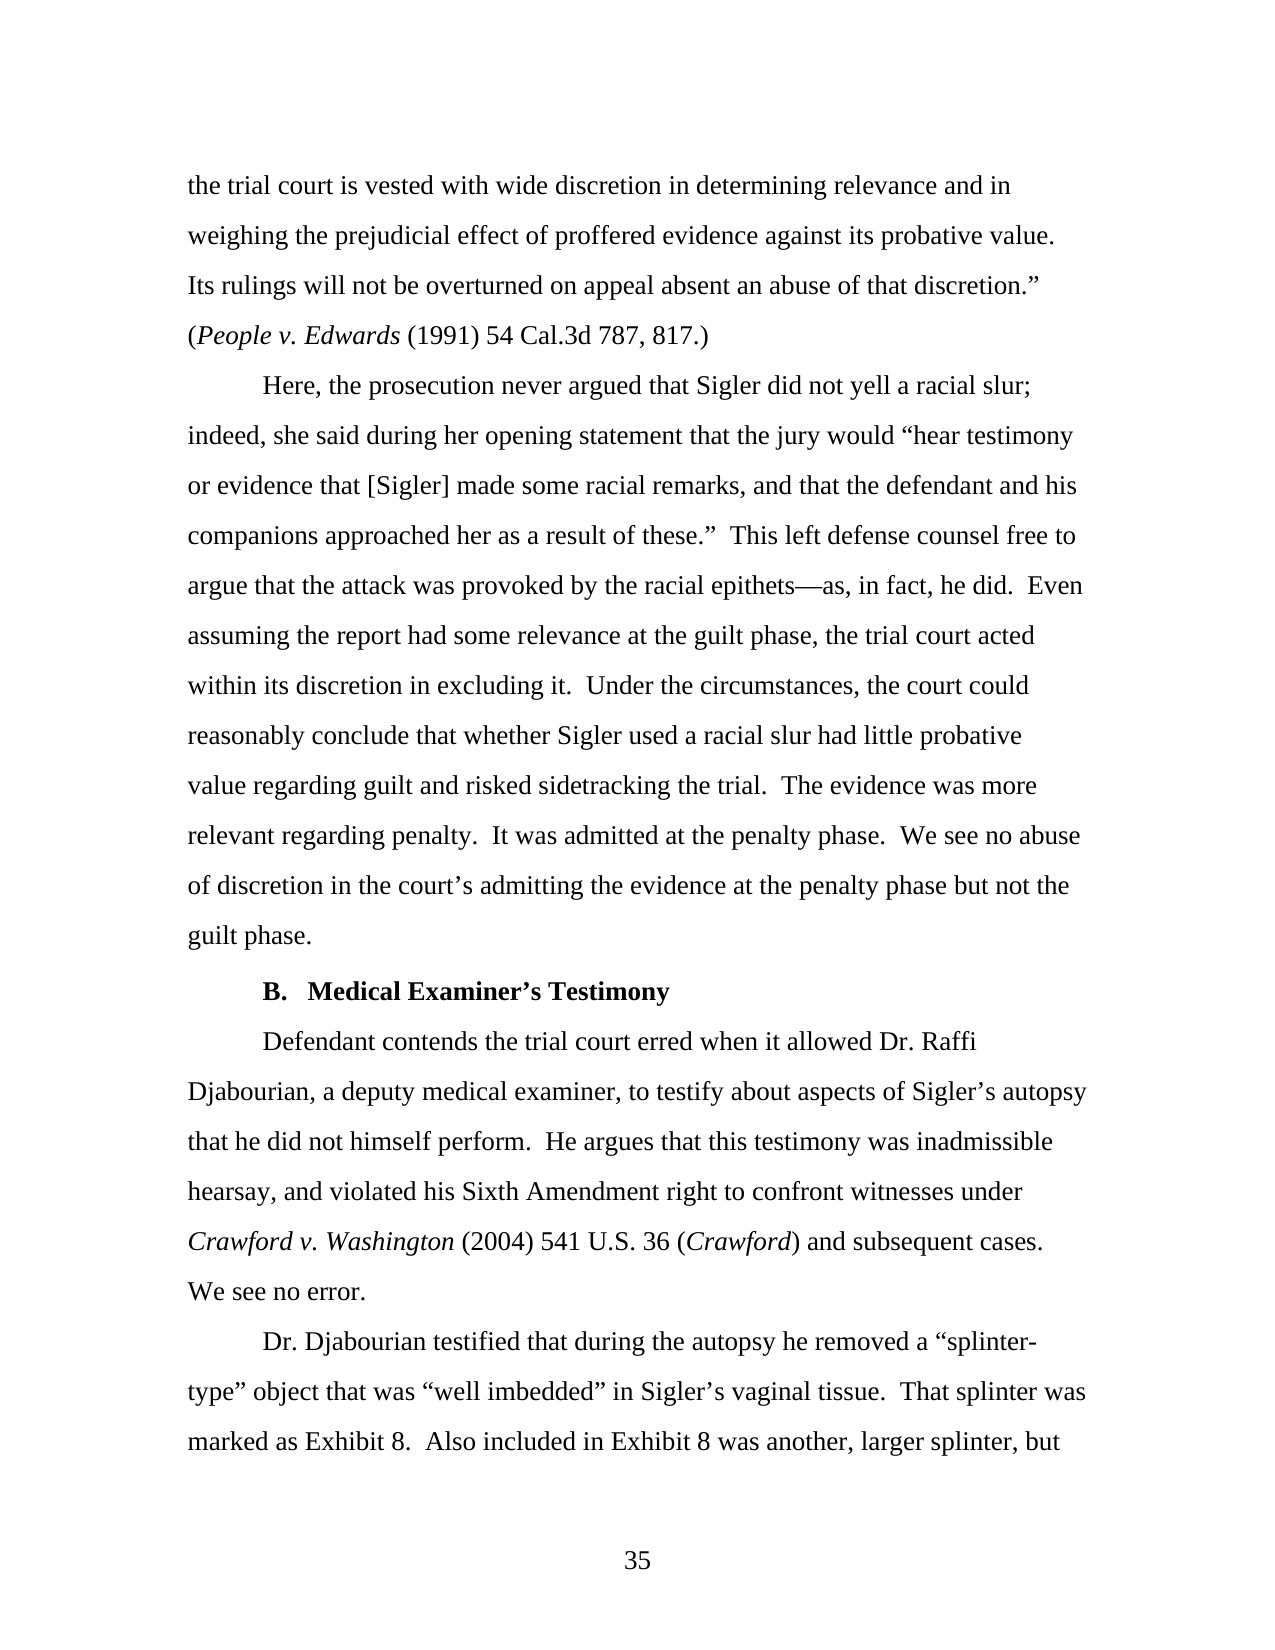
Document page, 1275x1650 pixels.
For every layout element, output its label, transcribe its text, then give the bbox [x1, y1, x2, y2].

text Here, the prosecution never argued that Sigler did not yell a racial slur; indeed, she said during her opening statement that the jury would “hear testimony or evidence that [Sigler] made some racial remarks, and that the defendant and his companions approached her as a result of these.” This left defense counsel free to argue that the attack was provoked by the racial epithets—as, in fact, he did. Even assuming the report had some relevance at the guilt phase, the trial court acted within its discretion in excluding it. Under the circumstances, the court could reasonably conclude that whether Sigler used a racial slur had little probative value regarding guilt and risked sidetracking the trial. The evidence was more relevant regarding penalty. It was admitted at the penalty phase. We see no abuse of discretion in the court’s admitting the evidence at the penalty phase but not the guilt phase. [187, 350, 1087, 950]
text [187, 1306, 1087, 1456]
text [187, 150, 1087, 350]
text Defendant contends the trial court erred when it allowed Dr. Raffi Djabourian, a deputy medical examiner, to testify about aspects of Sigler’s autopsy that he did not himself perform. He argues that this testimony was inadmissible hearsay, and violated his Sixth Amendment right to confront witnesses under Crawford v. Washington (2004) 541 U.S. 36 (Crawford) and subsequent cases. We see no error. [187, 1006, 1087, 1306]
subtitle B. Medical Examiner’s Testimony [262, 975, 1087, 1006]
